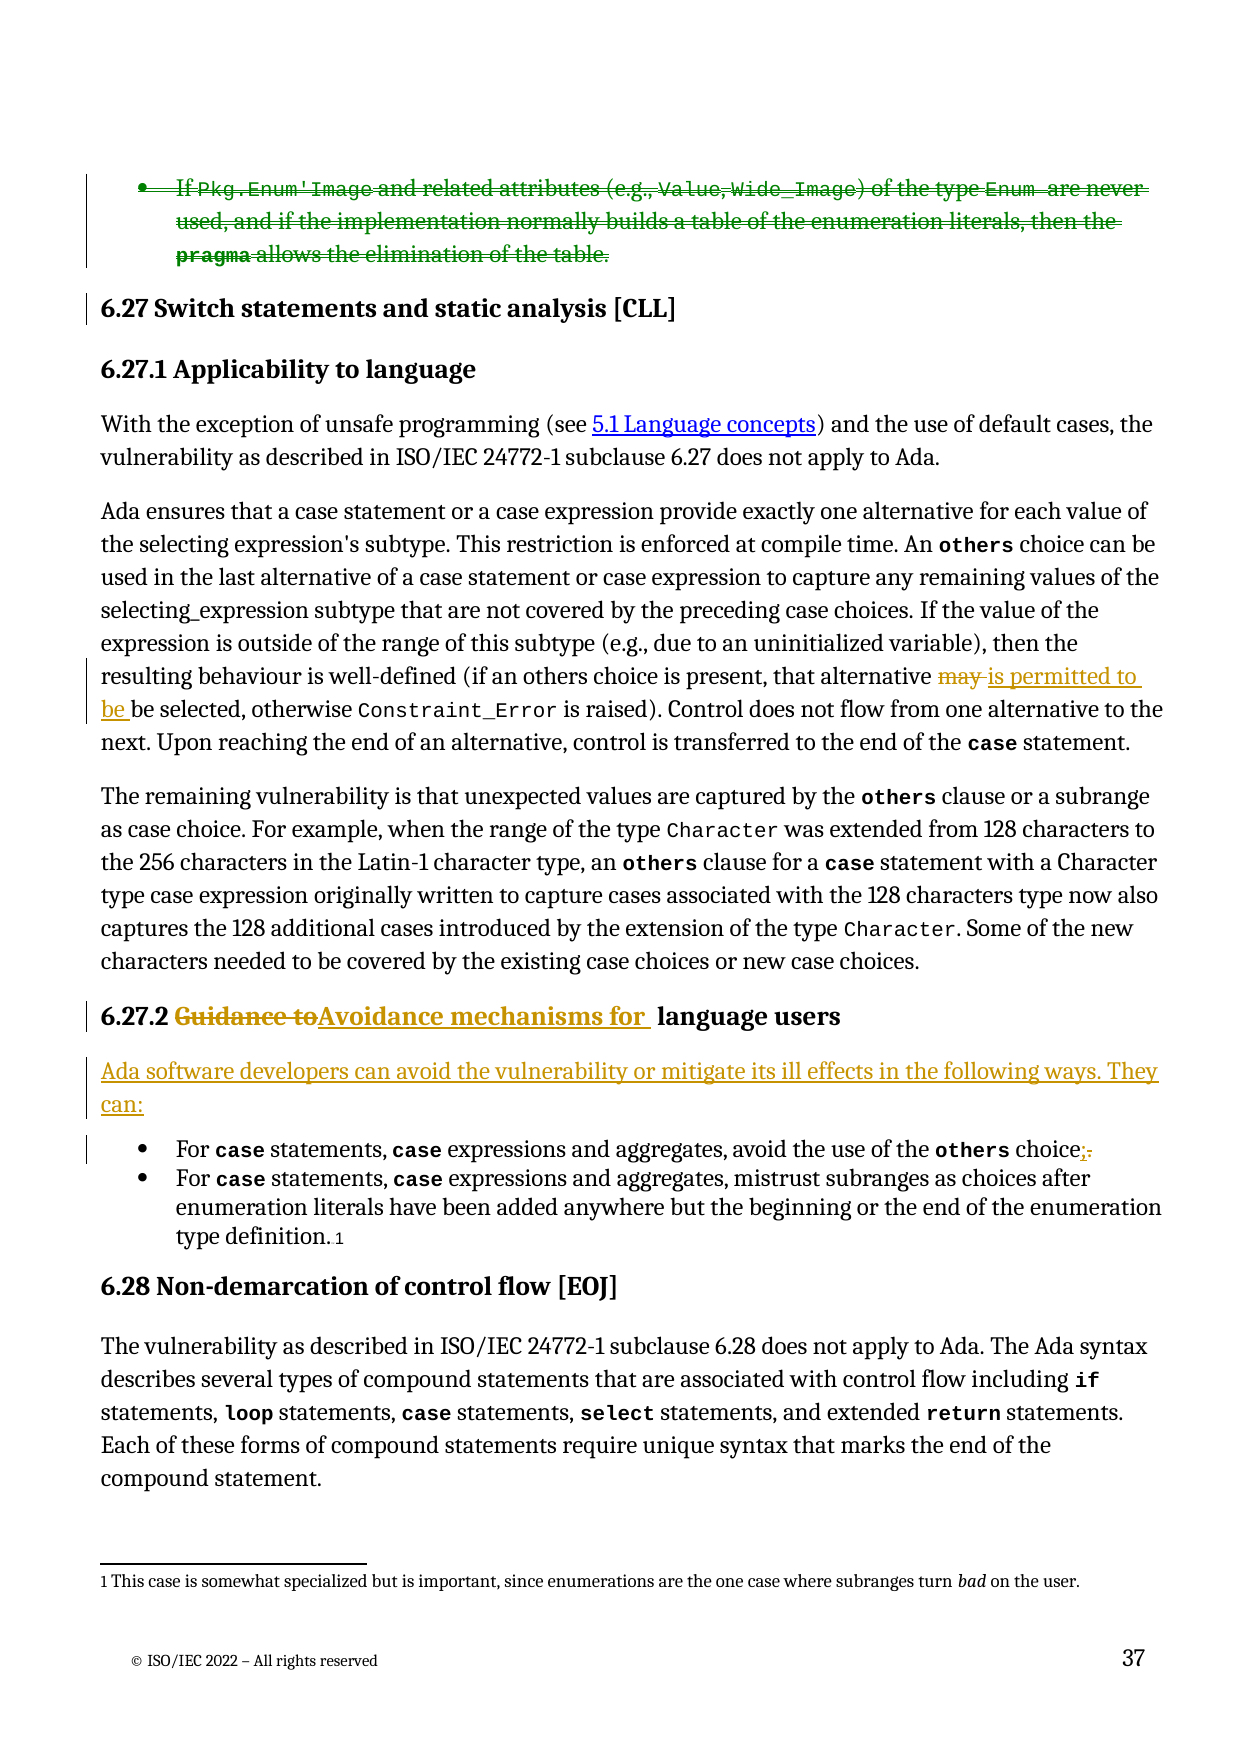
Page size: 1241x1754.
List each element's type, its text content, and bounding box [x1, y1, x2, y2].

subtitle 6.27.2 language users [101, 1001, 1164, 1032]
text The vulnerability as described in ISO/IEC 24772-1 subclause 6.28 does not apply to Ada. The Ada syntax describes several types of compound statements that are associated with control flow including if statements, loop statements, case statements, select statements, and extended return statements. Each of these forms of compound statements require unique syntax that marks the end of the compound statement. [101, 1332, 1164, 1493]
text Ada ensures that a case statement or a case expression provide exactly one alternative for each value of the selecting expression's subtype. This restriction is enforced at compile time. An others choice can be used in the last alternative of a case statement or case expression to capture any remaining values of the selecting_expression subtype that are not covered by the preceding case choices. If the value of the expression is outside of the range of this subtype (e.g., due to an uninitialized variable), then the resulting behaviour is well-defined (if an others choice is present, that alternative be selected, otherwise Constraint_Error is raised). Control does not flow from one alternative to the next. Upon reaching the end of an alternative, control is transferred to the end of the case statement. [101, 497, 1164, 757]
text The remaining vulnerability is that unexpected values are captured by the others clause or a subrange as case choice. For example, when the range of the type Character was extended from 128 characters to the 256 characters in the Latin-1 character type, an others clause for a case statement with a Character type case expression originally written to capture cases associated with the 128 characters type now also captures the 128 additional cases introduced by the extension of the type Character. Some of the new characters needed to be covered by the existing case choices or new case choices. [101, 782, 1164, 976]
list For case statements, case expressions and aggregates, avoid the use of the others choice [138, 1135, 1164, 1164]
subtitle 6.28 Non-demarcation of control flow [EOJ] [101, 1271, 1164, 1302]
text With the exception of unsafe programming (see 5.1 Language concepts) and the use of default cases, the vulnerability as described in ISO/IEC 24772-1 subclause 6.27 does not apply to Ada. [101, 410, 1164, 472]
list For case statements, case expressions and aggregates, mistrust subranges as choices after enumeration literals have been added anywhere but the beginning or the end of the enumeration type definition.15F [138, 1164, 1164, 1250]
subtitle 6.27.1 Applicability to language [101, 354, 1164, 385]
subtitle 6.27 Switch statements and static analysis [CLL] [101, 293, 1164, 324]
